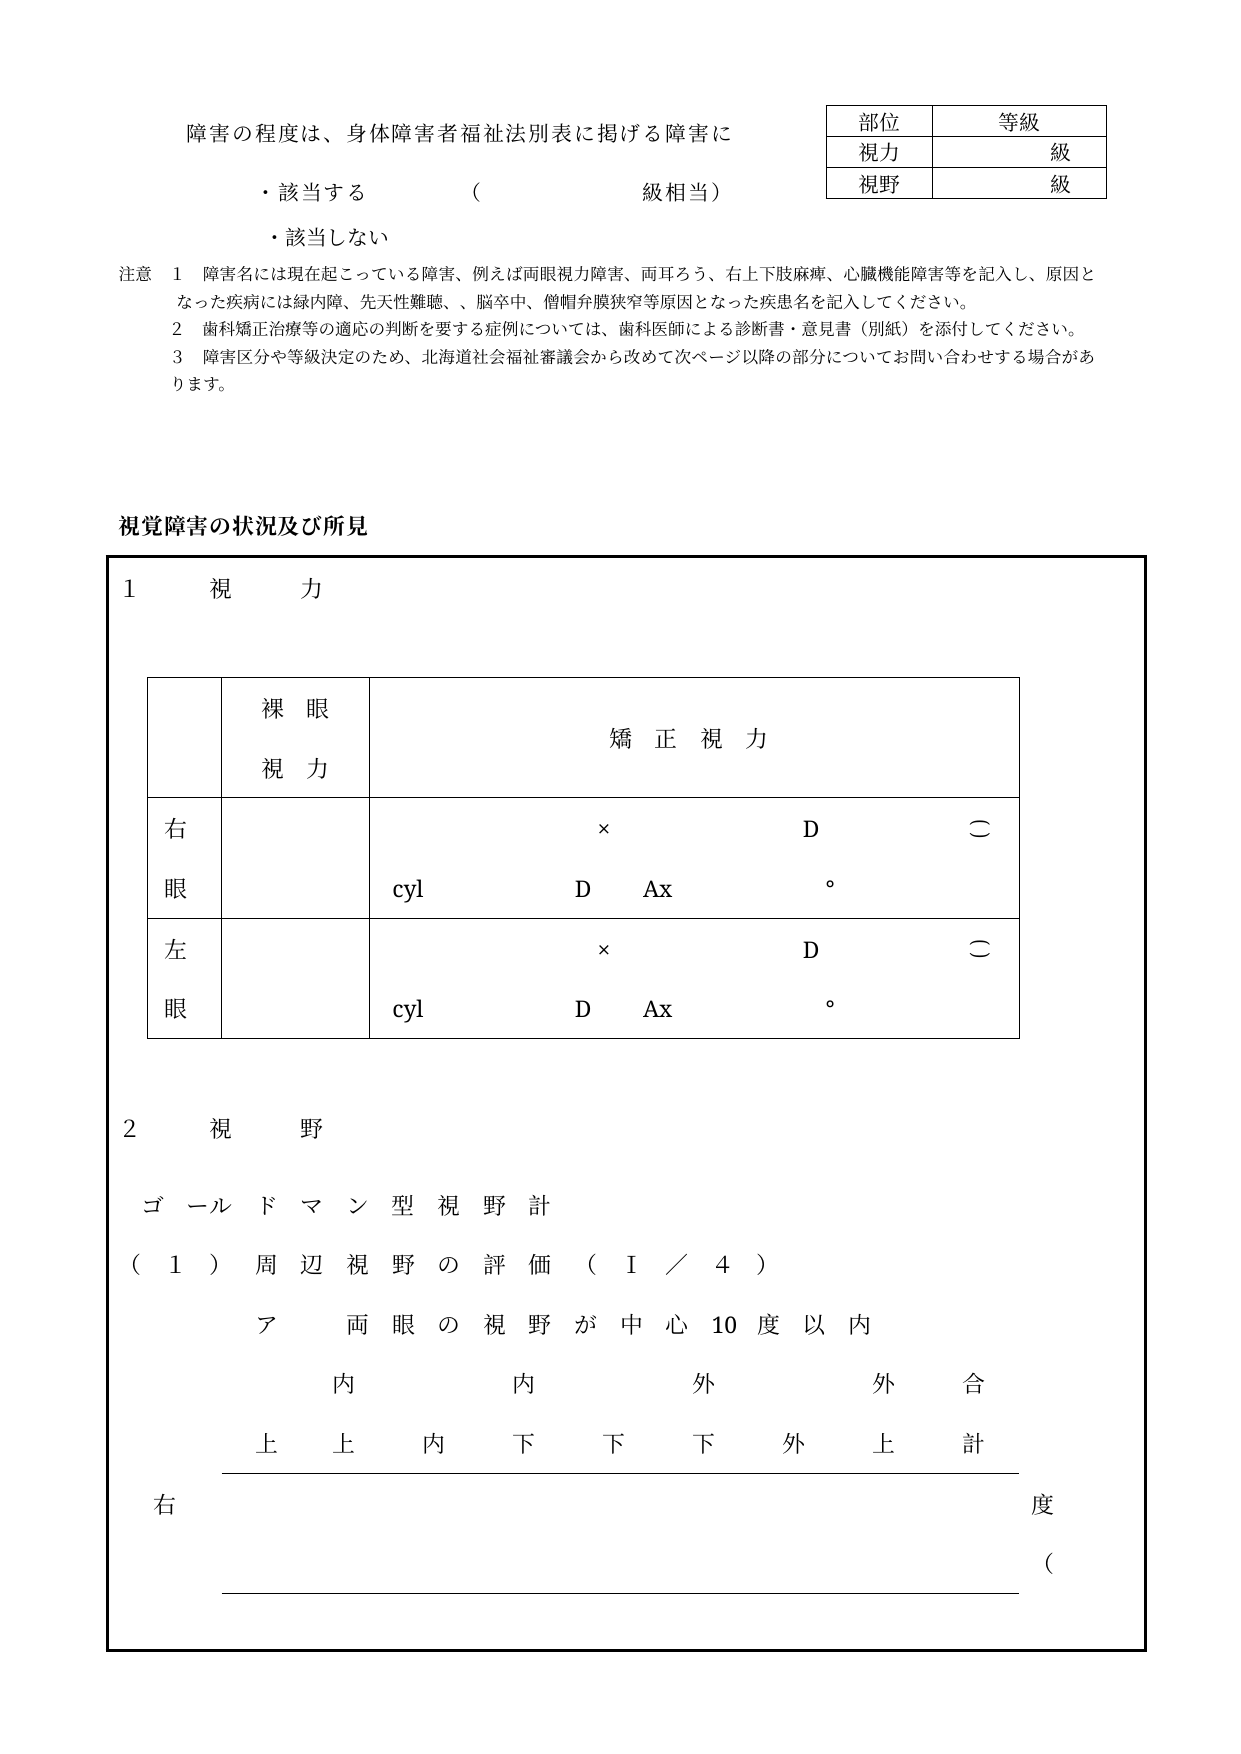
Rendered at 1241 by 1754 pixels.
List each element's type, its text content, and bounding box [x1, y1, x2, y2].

table_cell 注意 １ 障害名には現在起こっている障害、例えば両眼視力障害、両耳ろう、右上下肢麻痺、心臓機能障害等を記入し、原因となった疾病には緑内障、先天性難聴、、脳卒中、僧帽弁膜狭窄等原因となった疾患名を記入してください。 ２ 歯科矯正治療等の適応の判断を要する症例については、歯科医師による診断書・意見書（別紙）を添付してください。 ３ 障害区分や等級決定のため、北海道社会福祉審議会から改めて次ページ以降の部分についてお問い合わせする場合があります。 [107, 255, 1111, 406]
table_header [109, 558, 1144, 1648]
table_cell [107, 103, 1111, 255]
text 視覚障害の状況及び所見 [118, 495, 1122, 555]
